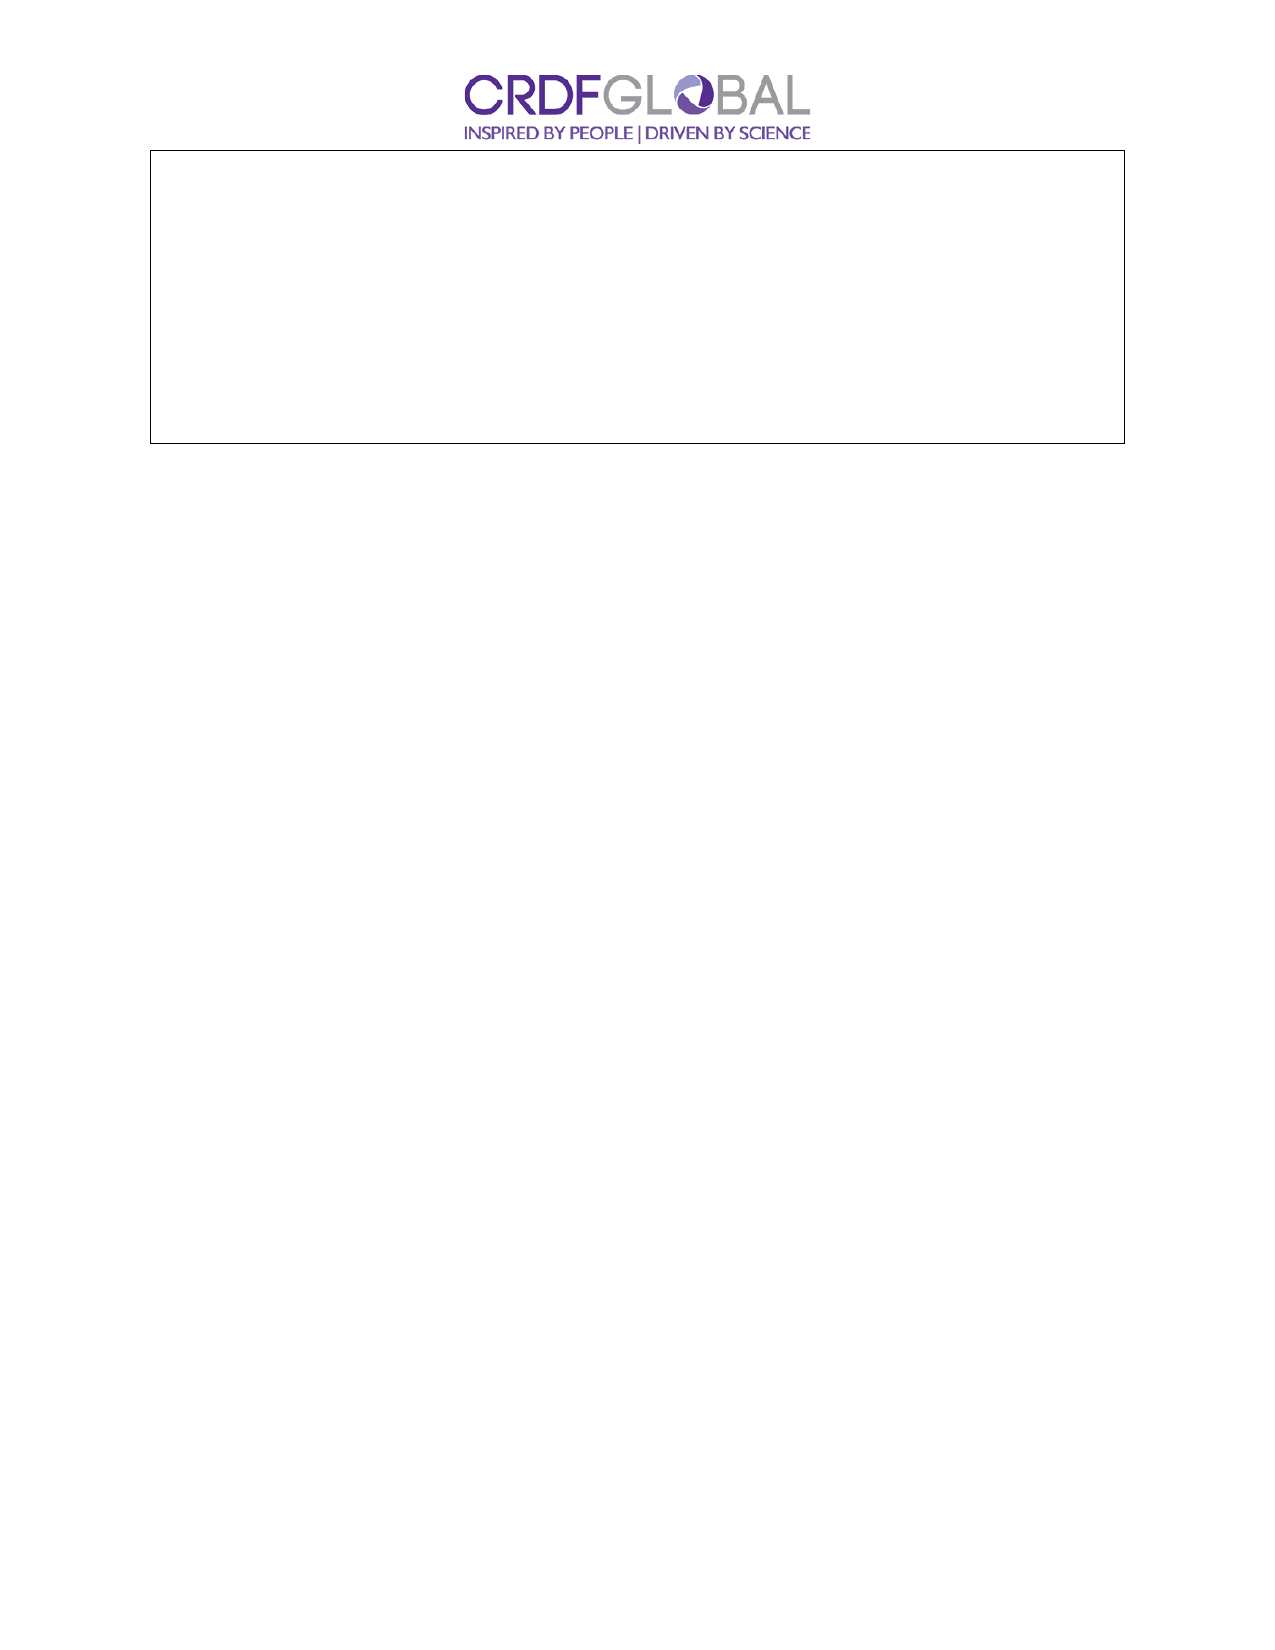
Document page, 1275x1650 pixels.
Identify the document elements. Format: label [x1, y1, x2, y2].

table_cell [151, 151, 1124, 443]
picture [464, 75, 811, 144]
